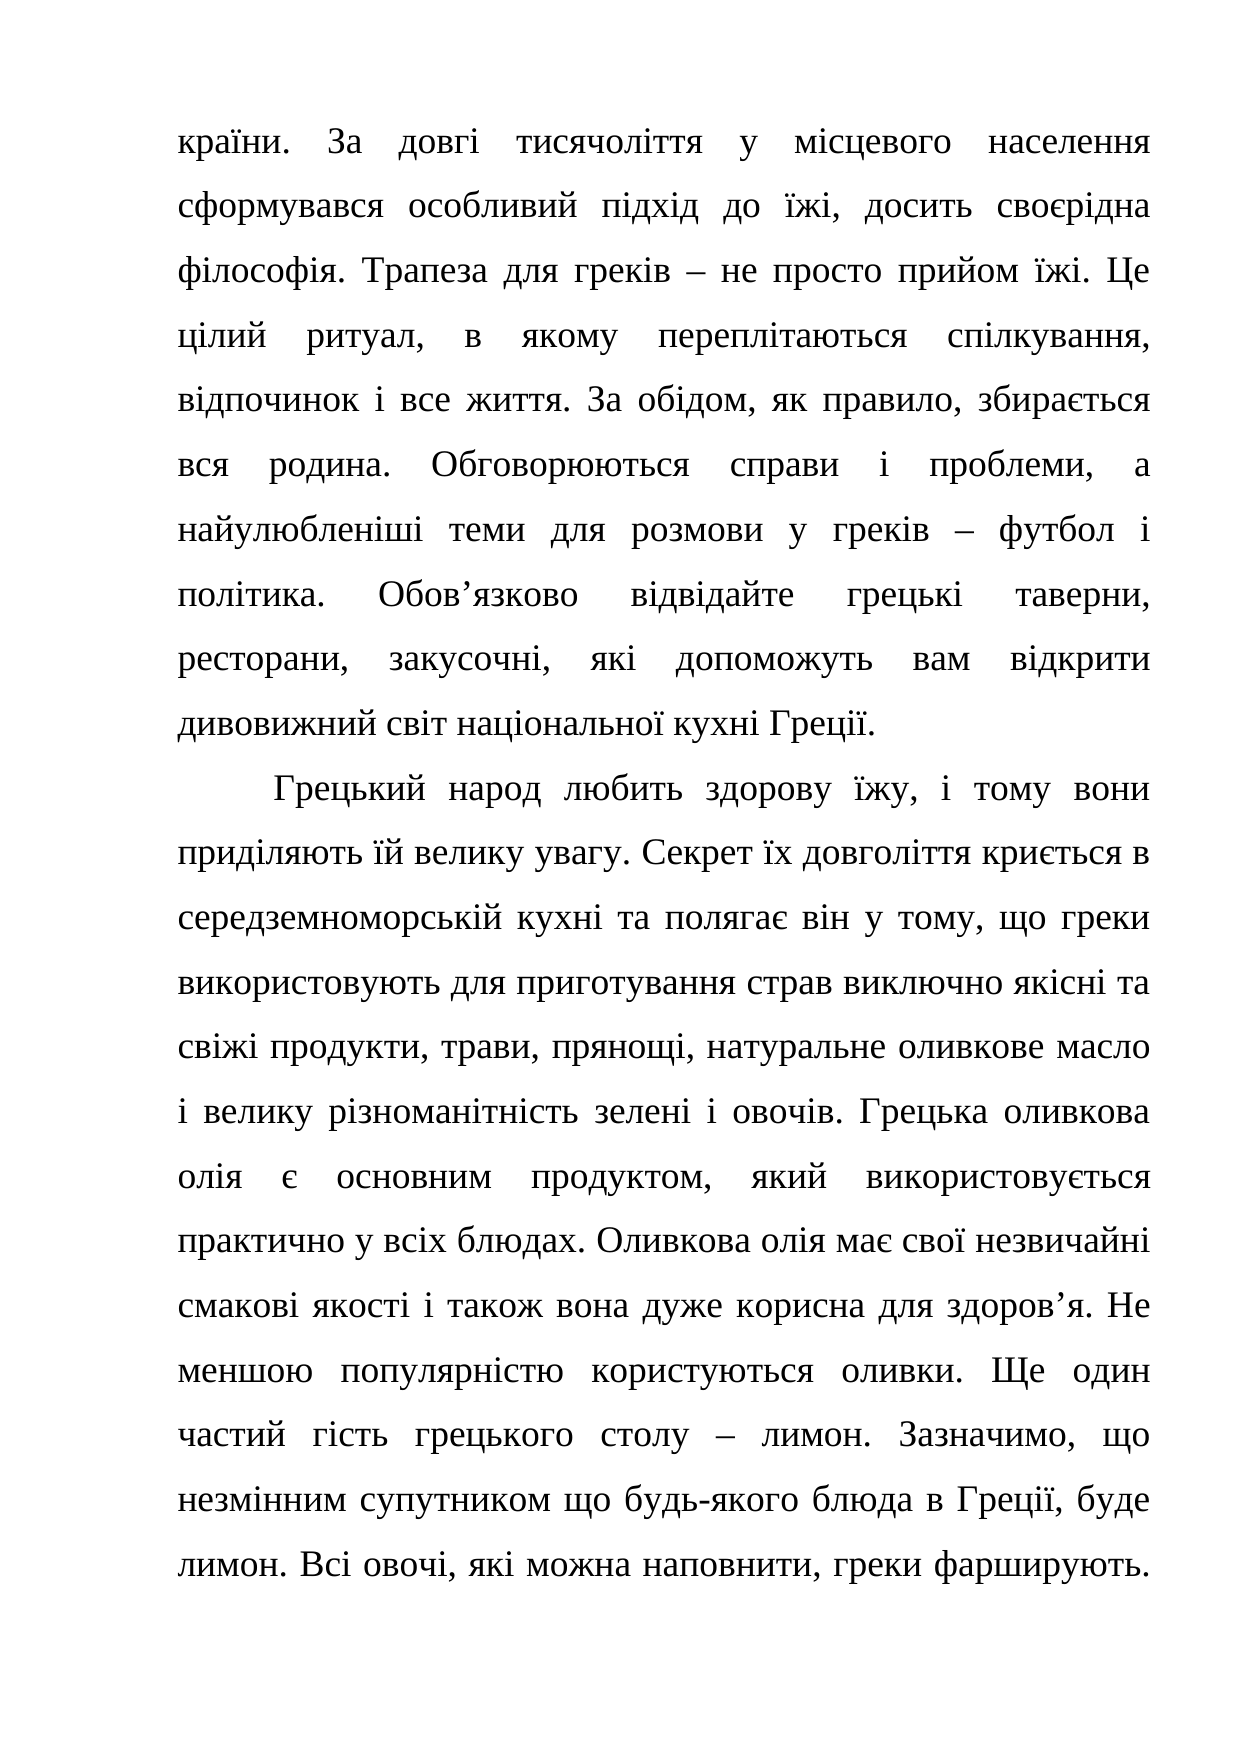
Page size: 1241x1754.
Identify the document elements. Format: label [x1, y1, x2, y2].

text [177, 118, 1152, 743]
text [177, 765, 1152, 1584]
